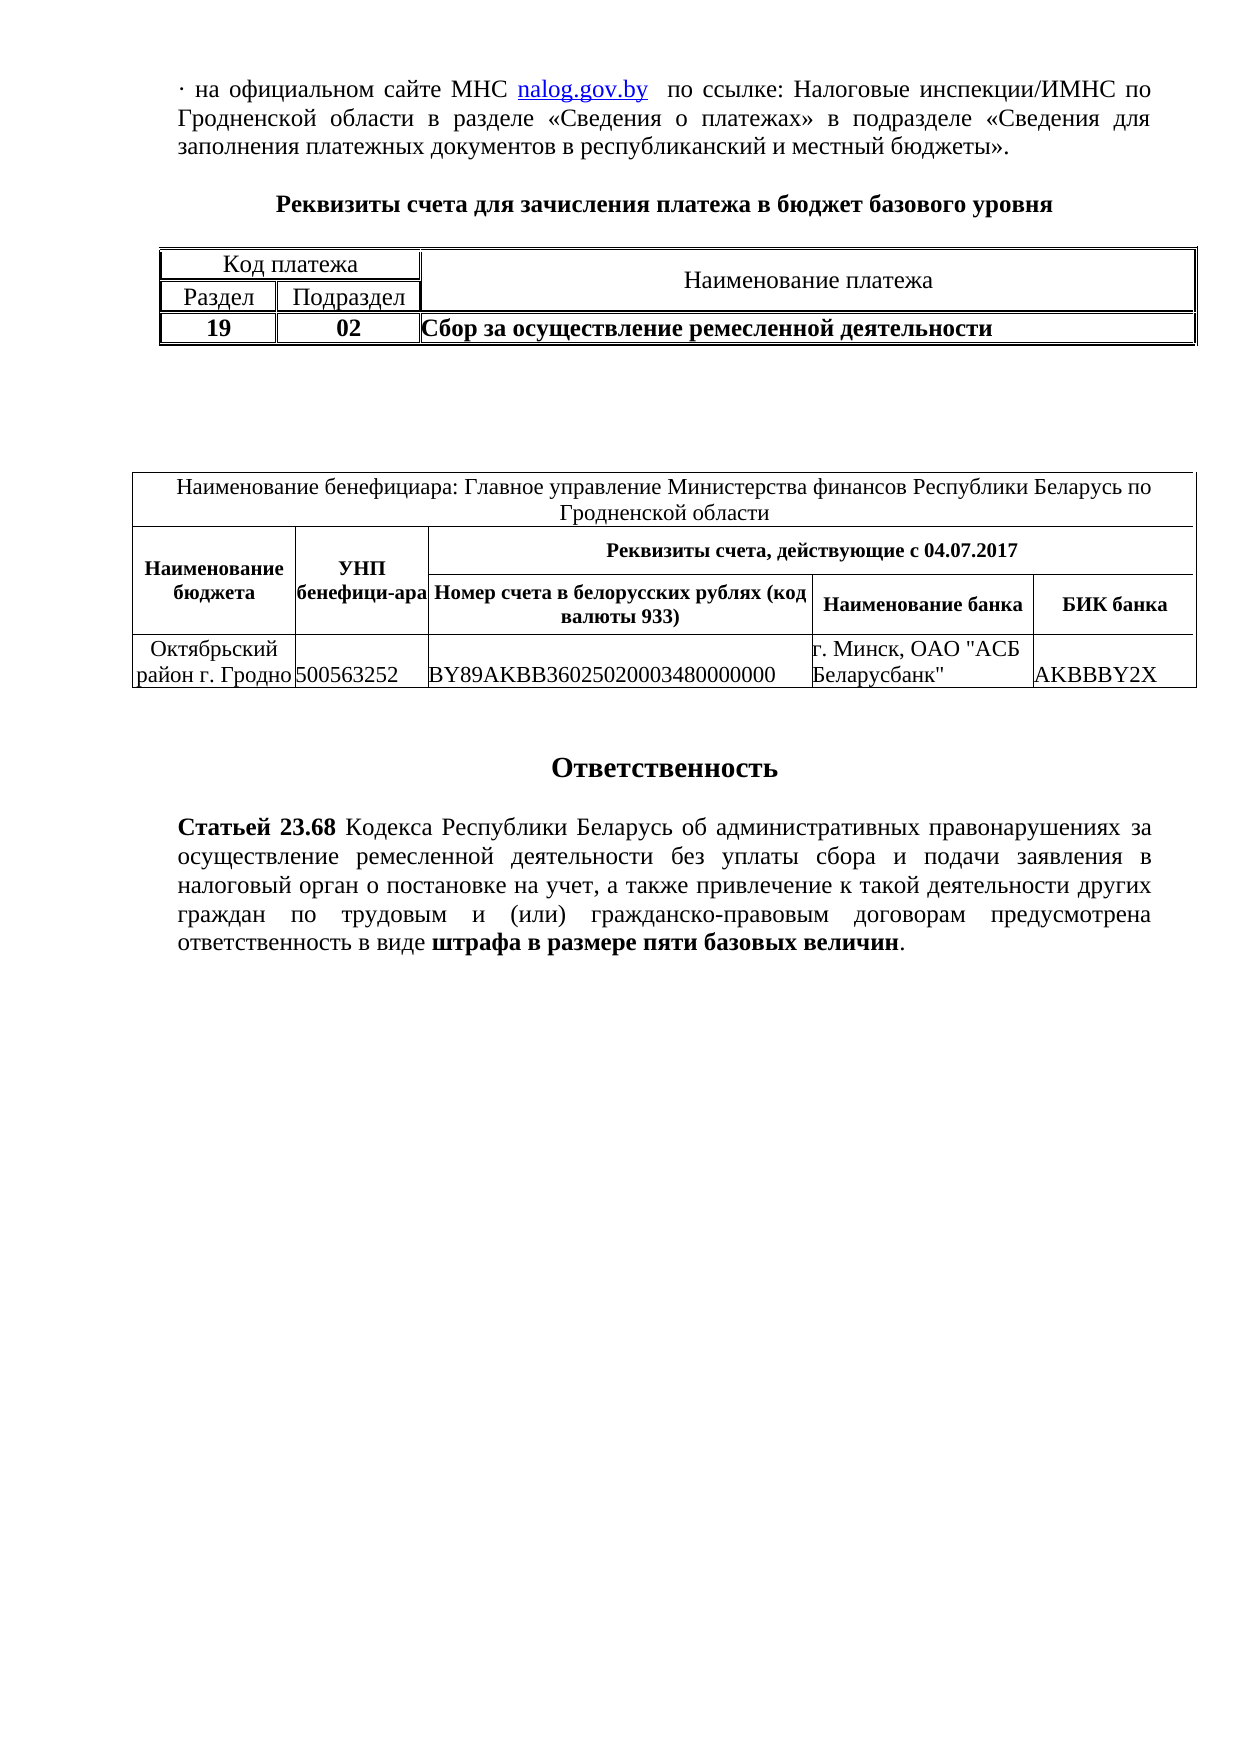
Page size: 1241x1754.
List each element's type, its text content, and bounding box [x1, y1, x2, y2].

table_cell [133, 342, 1196, 472]
table_cell 19 [162, 314, 275, 342]
table_cell Реквизиты счета, действующие с 04.07.2017 [429, 526, 1196, 574]
table_cell Наименование бенефициара: Главное управление Министерства финансов Республики Беларусь по Гродненской области [133, 472, 1196, 526]
table_cell Раздел [162, 282, 275, 310]
table_cell Наименование банка [813, 575, 1033, 633]
table_cell Сбор за осуществление ремесленной деятельности [422, 310, 1195, 342]
table_cell БИК банка [1034, 574, 1196, 633]
table_cell г. Минск, ОАО "АСБ Беларусбанк" [813, 635, 1033, 687]
table_header Код платежа [160, 250, 421, 278]
table_cell 500563252 [296, 635, 428, 687]
table_header Наименование платежа [421, 250, 1194, 310]
table_cell Наименование бюджета [133, 527, 295, 633]
table_cell Номер счета в белорусских рублях (код валюты 933) [429, 575, 812, 633]
table_cell 02 [278, 314, 419, 342]
text · на официальном сайте МНС nalog.gov.by по ссылке: Налоговые инспекции/ИМНС по Гродненской области в разделе «Сведения о платежах» в подразделе «Сведения для заполнения платежных документов в республиканский и местный бюджеты». [177, 74, 1152, 160]
table_cell Подраздел [278, 282, 419, 310]
table_cell Октябрьский район г. Гродно [133, 635, 295, 687]
table_cell BY89AKBB36025020003480000000 [429, 635, 812, 687]
text Реквизиты счета для зачисления платежа в бюджет базового уровня [177, 189, 1152, 218]
text Статьей 23.68 Кодекса Республики Беларусь об административных правонарушениях за осуществление ремесленной деятельности без уплаты сбора и подачи заявления в налоговый орган о постановке на учет, а также привлечение к такой деятельности других граждан по трудовым и (или) гражданско-правовым договорам предусмотрена ответственность в виде штрафа в размере пяти базовых величин. [177, 812, 1152, 956]
table_cell AKBBBY2X [1034, 634, 1196, 687]
table_cell УНП бенефици-ара [296, 527, 428, 633]
text Ответственность [177, 750, 1152, 783]
